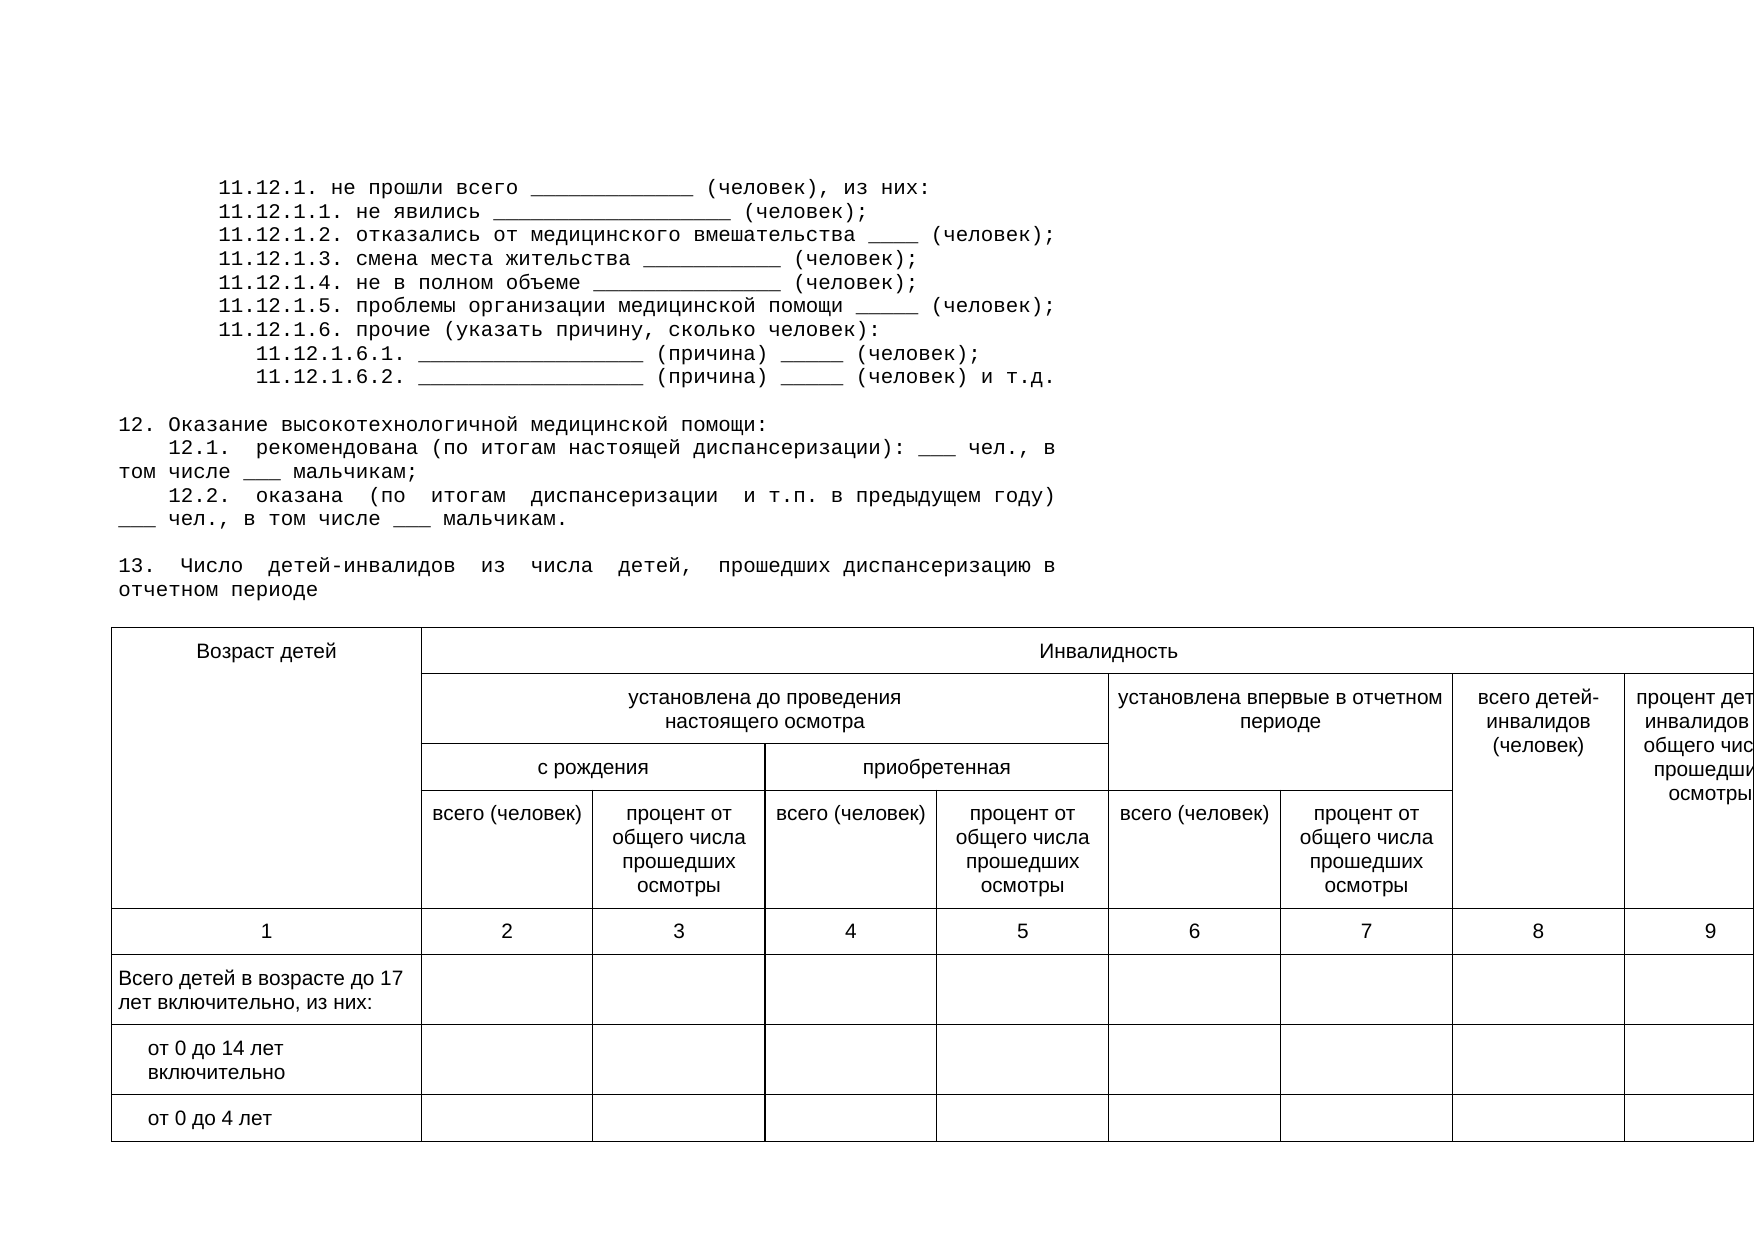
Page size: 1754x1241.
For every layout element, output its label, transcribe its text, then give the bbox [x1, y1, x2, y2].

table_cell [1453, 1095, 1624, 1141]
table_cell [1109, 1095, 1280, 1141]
text ___ чел., в том числе ___ мальчикам. [118, 508, 1636, 532]
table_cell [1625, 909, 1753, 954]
text 13. Число детей-инвалидов из числа детей, прошедших диспансеризацию в [118, 556, 1636, 579]
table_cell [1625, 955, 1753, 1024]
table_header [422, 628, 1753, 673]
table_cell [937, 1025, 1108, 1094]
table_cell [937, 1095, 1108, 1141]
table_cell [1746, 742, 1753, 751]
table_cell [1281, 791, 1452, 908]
text 11.12.1.3. смена места жительства ___________ (человек); [118, 248, 1636, 272]
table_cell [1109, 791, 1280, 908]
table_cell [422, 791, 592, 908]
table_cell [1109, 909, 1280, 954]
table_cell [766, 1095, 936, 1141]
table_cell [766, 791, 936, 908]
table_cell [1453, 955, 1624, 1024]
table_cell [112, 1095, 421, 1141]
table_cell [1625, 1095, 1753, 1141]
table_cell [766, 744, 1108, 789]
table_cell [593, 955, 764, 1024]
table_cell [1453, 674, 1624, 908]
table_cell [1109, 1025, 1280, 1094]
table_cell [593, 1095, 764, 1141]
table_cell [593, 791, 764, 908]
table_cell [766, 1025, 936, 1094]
text 11.12.1. не прошли всего _____________ (человек), из них: [118, 177, 1636, 201]
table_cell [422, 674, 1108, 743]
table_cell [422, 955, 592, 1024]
text том числе ___ мальчикам; [118, 461, 1636, 484]
text 11.12.1.6.2. __________________ (причина) _____ (человек) и т.д. [118, 366, 1636, 390]
text отчетном периоде [118, 579, 1636, 603]
text 12.1. рекомендована (по итогам настоящей диспансеризации): ___ чел., в [118, 437, 1636, 461]
text 11.12.1.4. не в полном объеме _______________ (человек); [118, 272, 1636, 295]
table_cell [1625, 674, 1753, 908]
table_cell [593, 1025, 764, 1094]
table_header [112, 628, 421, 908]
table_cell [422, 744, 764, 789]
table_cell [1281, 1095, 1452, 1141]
text 11.12.1.6. прочие (указать причину, сколько человек): [118, 319, 1636, 343]
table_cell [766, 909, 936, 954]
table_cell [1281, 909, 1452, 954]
text 11.12.1.6.1. __________________ (причина) _____ (человек); [118, 343, 1636, 366]
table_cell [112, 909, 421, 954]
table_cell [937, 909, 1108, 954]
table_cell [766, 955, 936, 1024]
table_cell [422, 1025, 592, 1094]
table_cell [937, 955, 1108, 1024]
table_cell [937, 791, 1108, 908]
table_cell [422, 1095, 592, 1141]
text 12. Оказание высокотехнологичной медицинской помощи: [118, 414, 1636, 437]
text 11.12.1.2. отказались от медицинского вмешательства ____ (человек); [118, 224, 1636, 248]
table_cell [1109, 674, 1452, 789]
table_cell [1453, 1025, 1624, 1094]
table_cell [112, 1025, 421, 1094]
text 11.12.1.1. не явились ___________________ (человек); [118, 201, 1636, 224]
text 12.2. оказана (по итогам диспансеризации и т.п. в предыдущем году) [118, 484, 1636, 508]
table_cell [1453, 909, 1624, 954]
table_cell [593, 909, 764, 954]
text 11.12.1.5. проблемы организации медицинской помощи _____ (человек); [118, 295, 1636, 319]
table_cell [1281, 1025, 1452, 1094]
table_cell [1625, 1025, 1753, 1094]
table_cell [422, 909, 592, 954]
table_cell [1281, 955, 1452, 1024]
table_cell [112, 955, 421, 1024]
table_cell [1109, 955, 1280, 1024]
